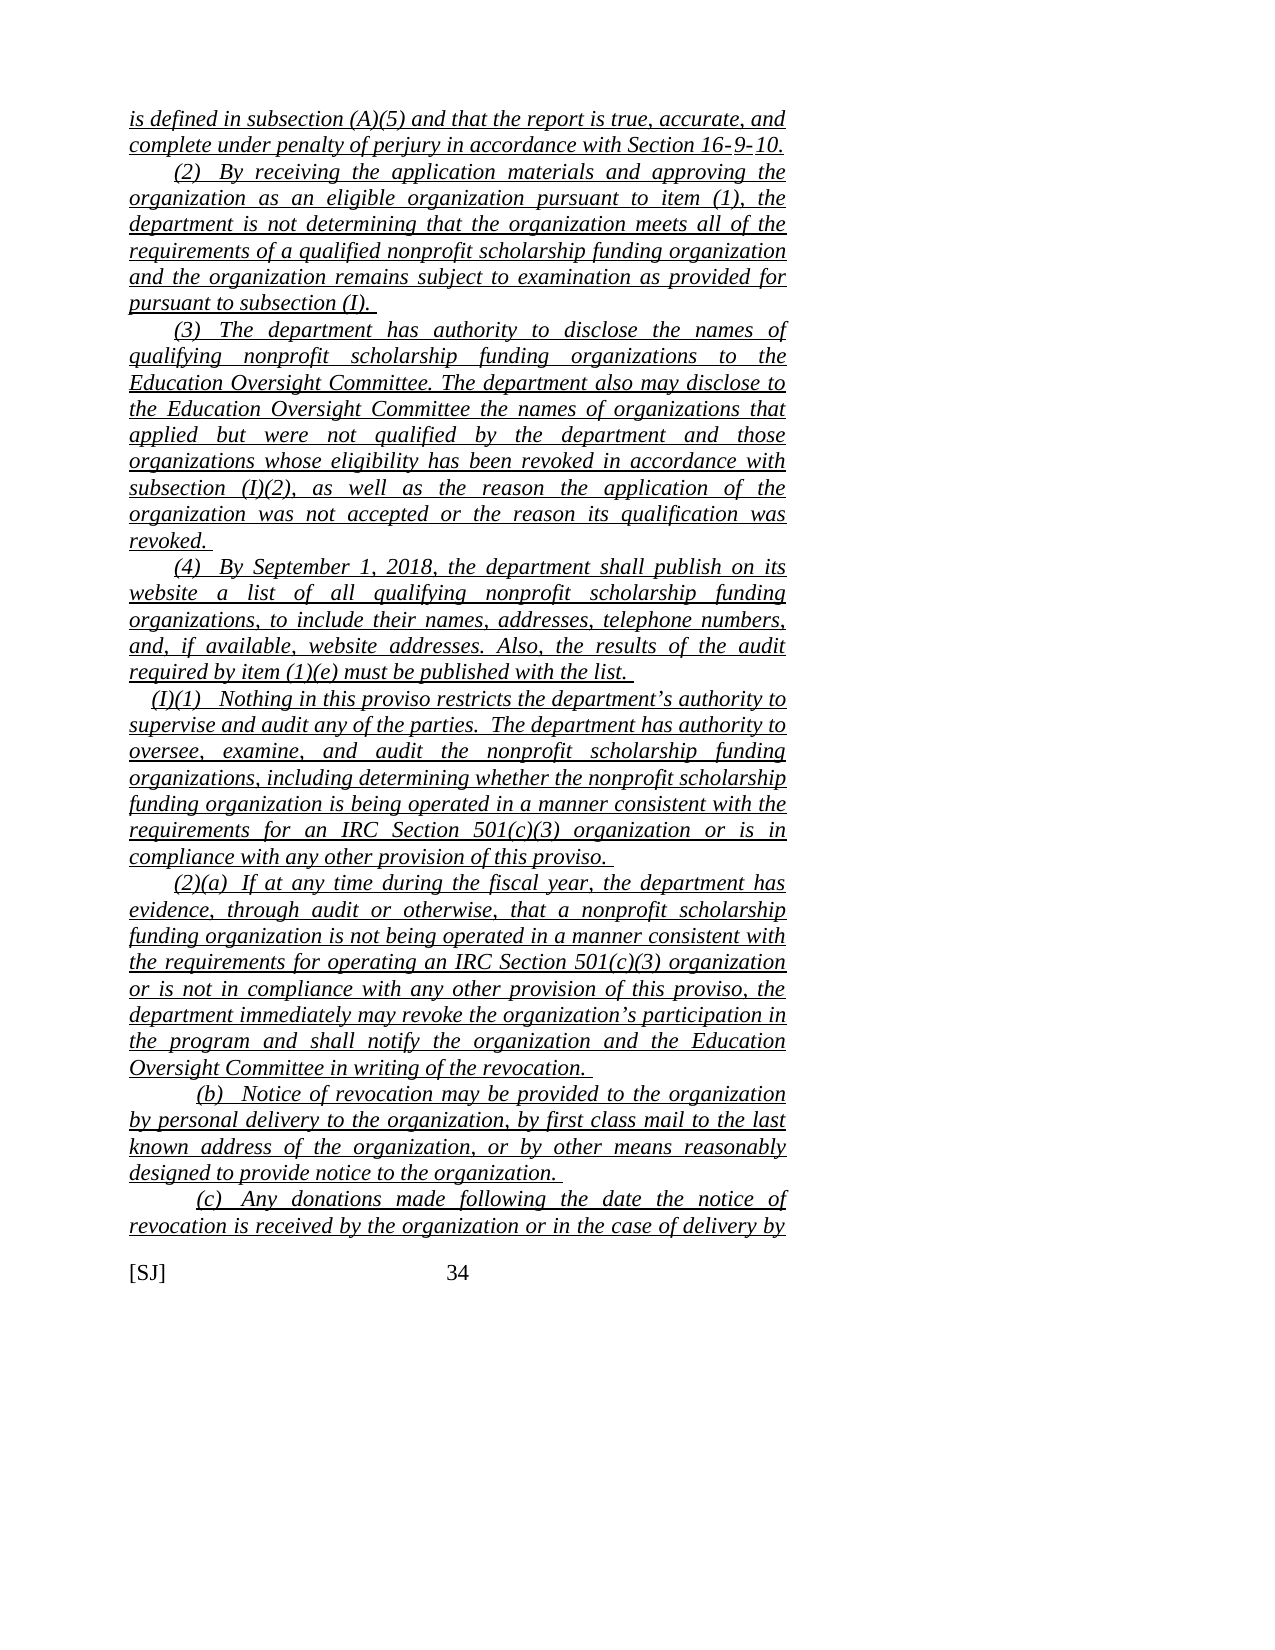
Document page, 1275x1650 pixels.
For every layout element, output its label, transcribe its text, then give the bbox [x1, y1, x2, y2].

text (I)(1) Nothing in this proviso restricts the department’s authority to supervise and audit any of the parties. The department has authority to oversee, examine, and audit the nonprofit scholarship funding organizations, including determining whether the nonprofit scholarship funding organization is being operated in a manner consistent with the requirements for an IRC Section 501(c)(3) organization or is in compliance with any other provision of this proviso. [129, 685, 789, 869]
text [129, 1186, 789, 1238]
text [129, 105, 789, 158]
text (4) By September 1, 2018, the department shall publish on its website a list of all qualifying nonprofit scholarship funding organizations, to include their names, addresses, telephone numbers, and, if available, website addresses. Also, the results of the audit required by item (1)(e) must be published with the list. [129, 553, 789, 685]
text (2)(a) If at any time during the fiscal year, the department has evidence, through audit or otherwise, that a nonprofit scholarship funding organization is not being operated in a manner consistent with the requirements for operating an IRC Section 501(c)(3) organization or is not in compliance with any other provision of this proviso, the department immediately may revoke the organization’s participation in the program and shall notify the organization and the Education Oversight Committee in writing of the revocation. [129, 869, 789, 1080]
text (b) Notice of revocation may be provided to the organization by personal delivery to the organization, by first class mail to the last known address of the organization, or by other means reasonably designed to provide notice to the organization. [129, 1080, 789, 1186]
text (3) The department has authority to disclose the names of qualifying nonprofit scholarship funding organizations to the Education Oversight Committee. The department also may disclose to the Education Oversight Committee the names of organizations that applied but were not qualified by the department and those organizations whose eligibility has been revoked in accordance with subsection (I)(2), as well as the reason the application of the organization was not accepted or the reason its qualification was revoked. [129, 316, 789, 553]
text (2) By receiving the application materials and approving the organization as an eligible organization pursuant to item (1), the department is not determining that the organization meets all of the requirements of a qualified nonprofit scholarship funding organization and the organization remains subject to examination as provided for pursuant to subsection (I). [129, 158, 789, 316]
